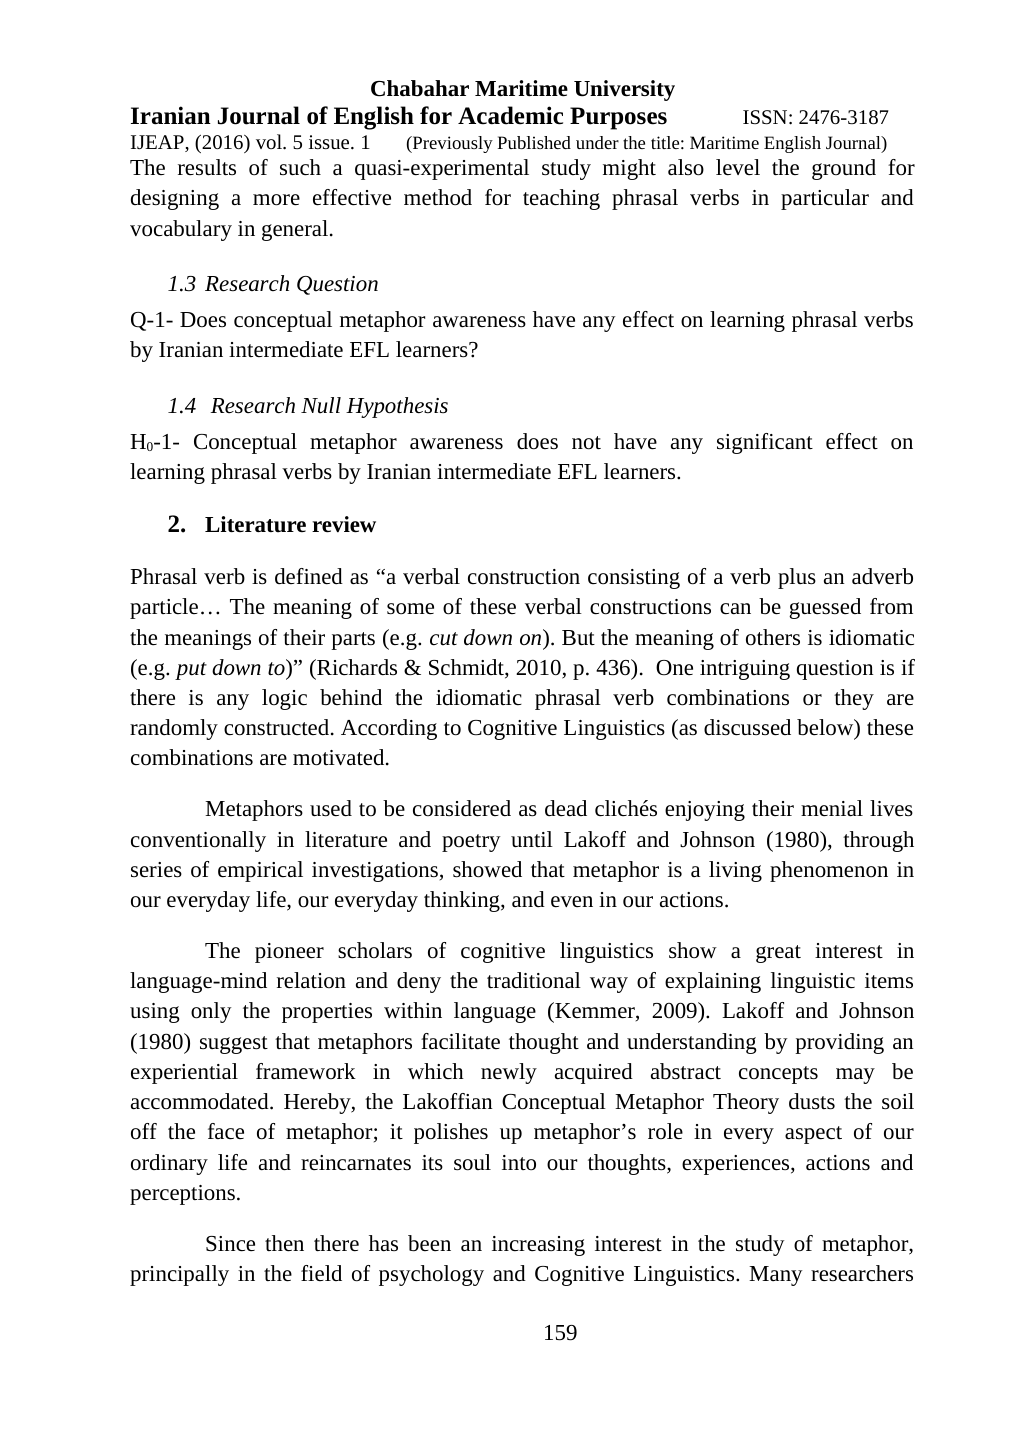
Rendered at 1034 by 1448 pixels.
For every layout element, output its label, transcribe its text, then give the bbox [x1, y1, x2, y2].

subtitle Literature review [167, 509, 915, 538]
subtitle Research Question [167, 270, 915, 296]
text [130, 1230, 915, 1286]
text Metaphors used to be considered as dead clichés enjoying their menial lives conventionally in literature and poetry until Lakoff and Johnson (1980), through series of empirical investigations, showed that metaphor is a living phenomenon in our everyday life, our everyday thinking, and even in our actions. [130, 796, 915, 912]
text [130, 154, 915, 241]
text H0-1- Conceptual metaphor awareness does not have any significant effect on learning phrasal verbs by Iranian intermediate EFL learners. [130, 428, 915, 485]
subtitle Research Null Hypothesis [167, 392, 915, 418]
text Phrasal verb is defined as “a verbal construction consisting of a verb plus an adverb particle… The meaning of some of these verbal constructions can be guessed from the meanings of their parts (e.g. cut down on). But the meaning of others is idiomatic (e.g. put down to)” (Richards & Schmidt, 2010, p. 436). One intriguing question is if there is any logic behind the idiomatic phrasal verb combinations or they are randomly constructed. According to Cognitive Linguistics (as discussed below) these combinations are motivated. [130, 563, 915, 771]
text The pioneer scholars of cognitive linguistics show a great interest in language-mind relation and deny the traditional way of explaining linguistic items using only the properties within language (Kemmer, 2009). Lakoff and Johnson (1980) suggest that metaphors facilitate thought and understanding by providing an experiential framework in which newly acquired abstract concepts may be accommodated. Hereby, the Lakoffian Conceptual Metaphor Theory dusts the soil off the face of metaphor; it polishes up metaphor’s role in every aspect of our ordinary life and reincarnates its soul into our thoughts, experiences, actions and perceptions. [130, 937, 915, 1205]
text Q-1- Does conceptual metaphor awareness have any effect on learning phrasal verbs by Iranian intermediate EFL learners? [130, 306, 915, 363]
